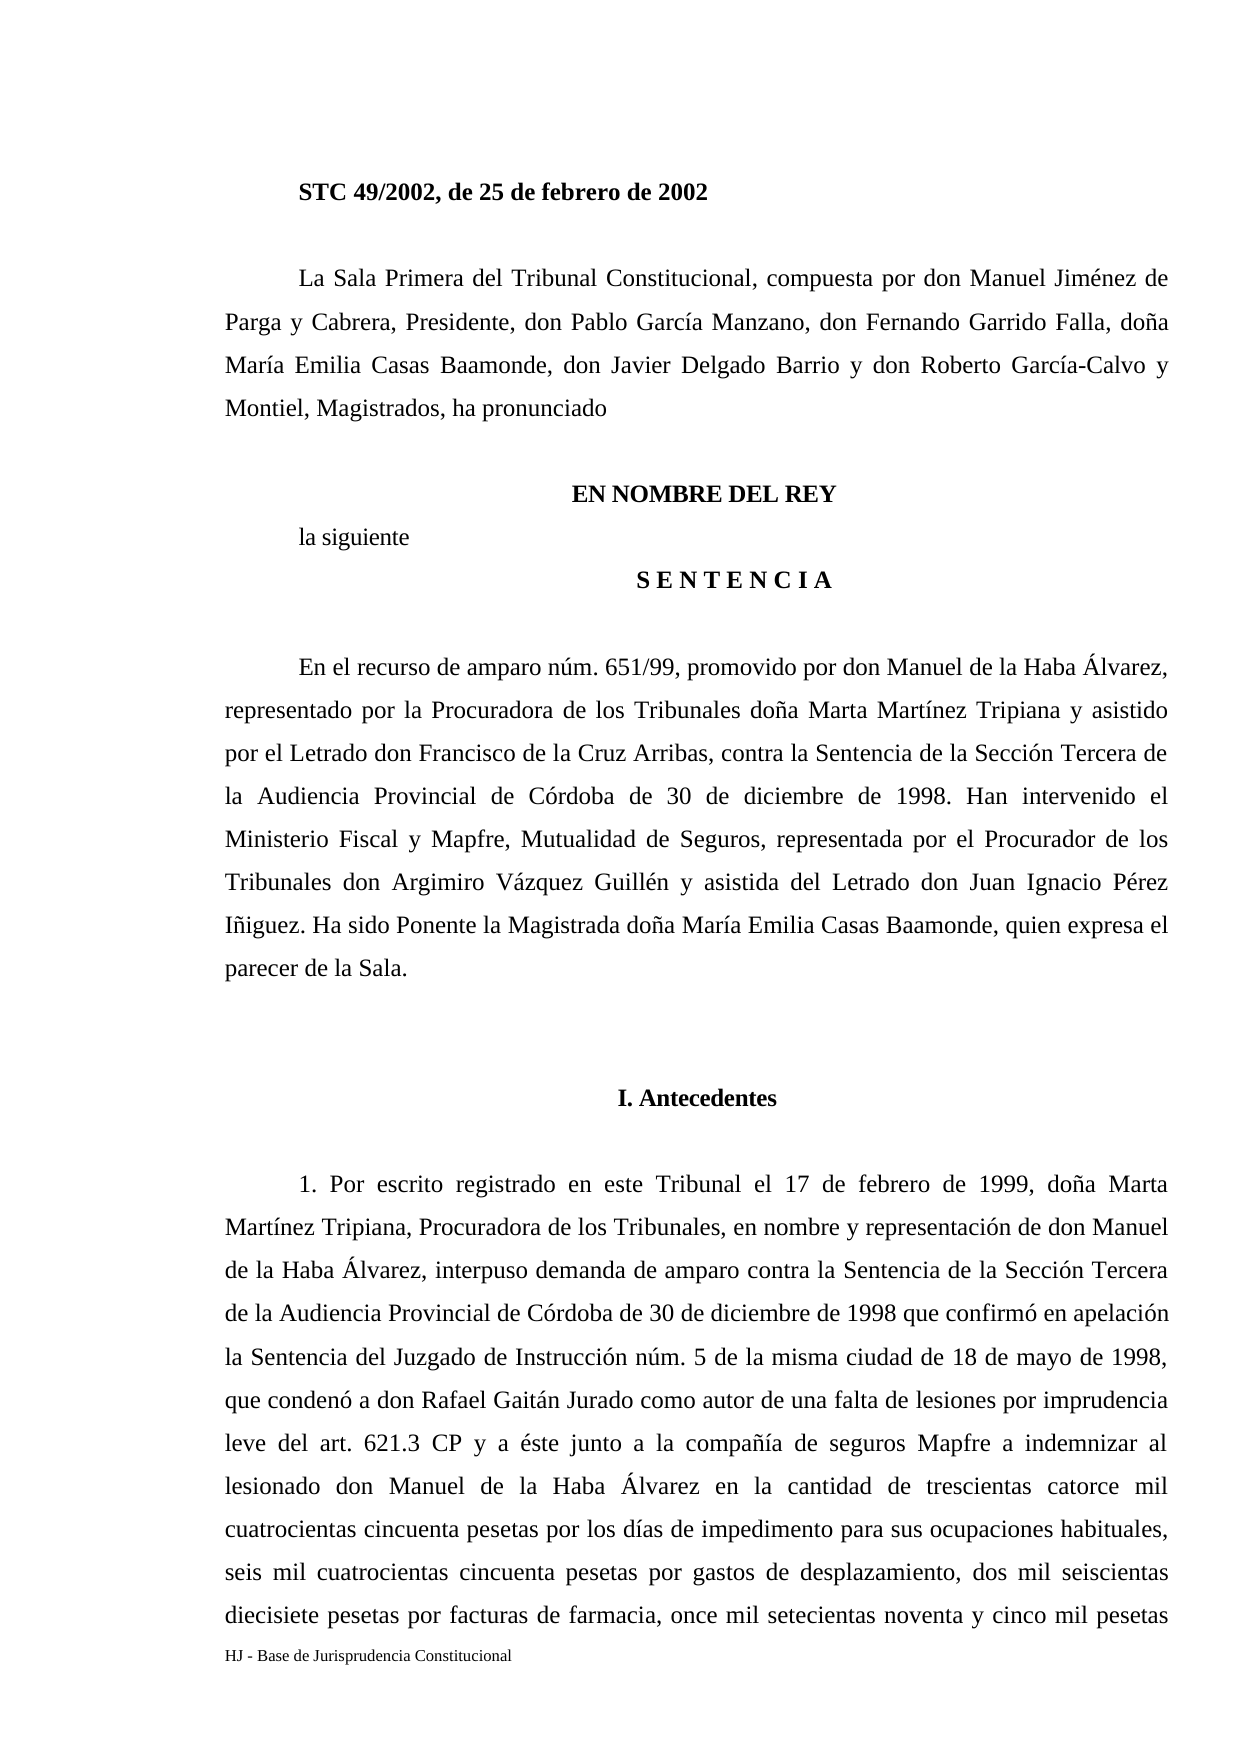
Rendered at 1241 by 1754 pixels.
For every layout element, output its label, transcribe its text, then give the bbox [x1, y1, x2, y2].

text la siguiente [224, 522, 1110, 551]
text STC 49/2002, de 25 de febrero de 2002 [224, 177, 1169, 206]
text S E N T E N C I A [224, 565, 1169, 594]
text I. Antecedentes [224, 1083, 1169, 1112]
text En el recurso de amparo núm. 651/99, promovido por don Manuel de la Haba Álvarez, representado por la Procuradora de los Tribunales doña Marta Martínez Tripiana y asistido por el Letrado don Francisco de la Cruz Arribas, contra la Sentencia de la Sección Tercera de la Audiencia Provincial de Córdoba de 30 de diciembre de 1998. Han intervenido el Ministerio Fiscal y Mapfre, Mutualidad de Seguros, representada por el Procurador de los Tribunales don Argimiro Vázquez Guillén y asistida del Letrado don Juan Ignacio Pérez Iñiguez. Ha sido Ponente la Magistrada doña María Emilia Casas Baamonde, quien expresa el parecer de la Sala. [224, 652, 1169, 982]
text EN NOMBRE DEL REY [224, 479, 1110, 508]
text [224, 1169, 1169, 1629]
text La Sala Primera del Tribunal Constitucional, compuesta por don Manuel Jiménez de Parga y Cabrera, Presidente, don Pablo García Manzano, don Fernando Garrido Falla, doña María Emilia Casas Baamonde, don Javier Delgado Barrio y don Roberto García-Calvo y Montiel, Magistrados, ha pronunciado [224, 263, 1169, 422]
